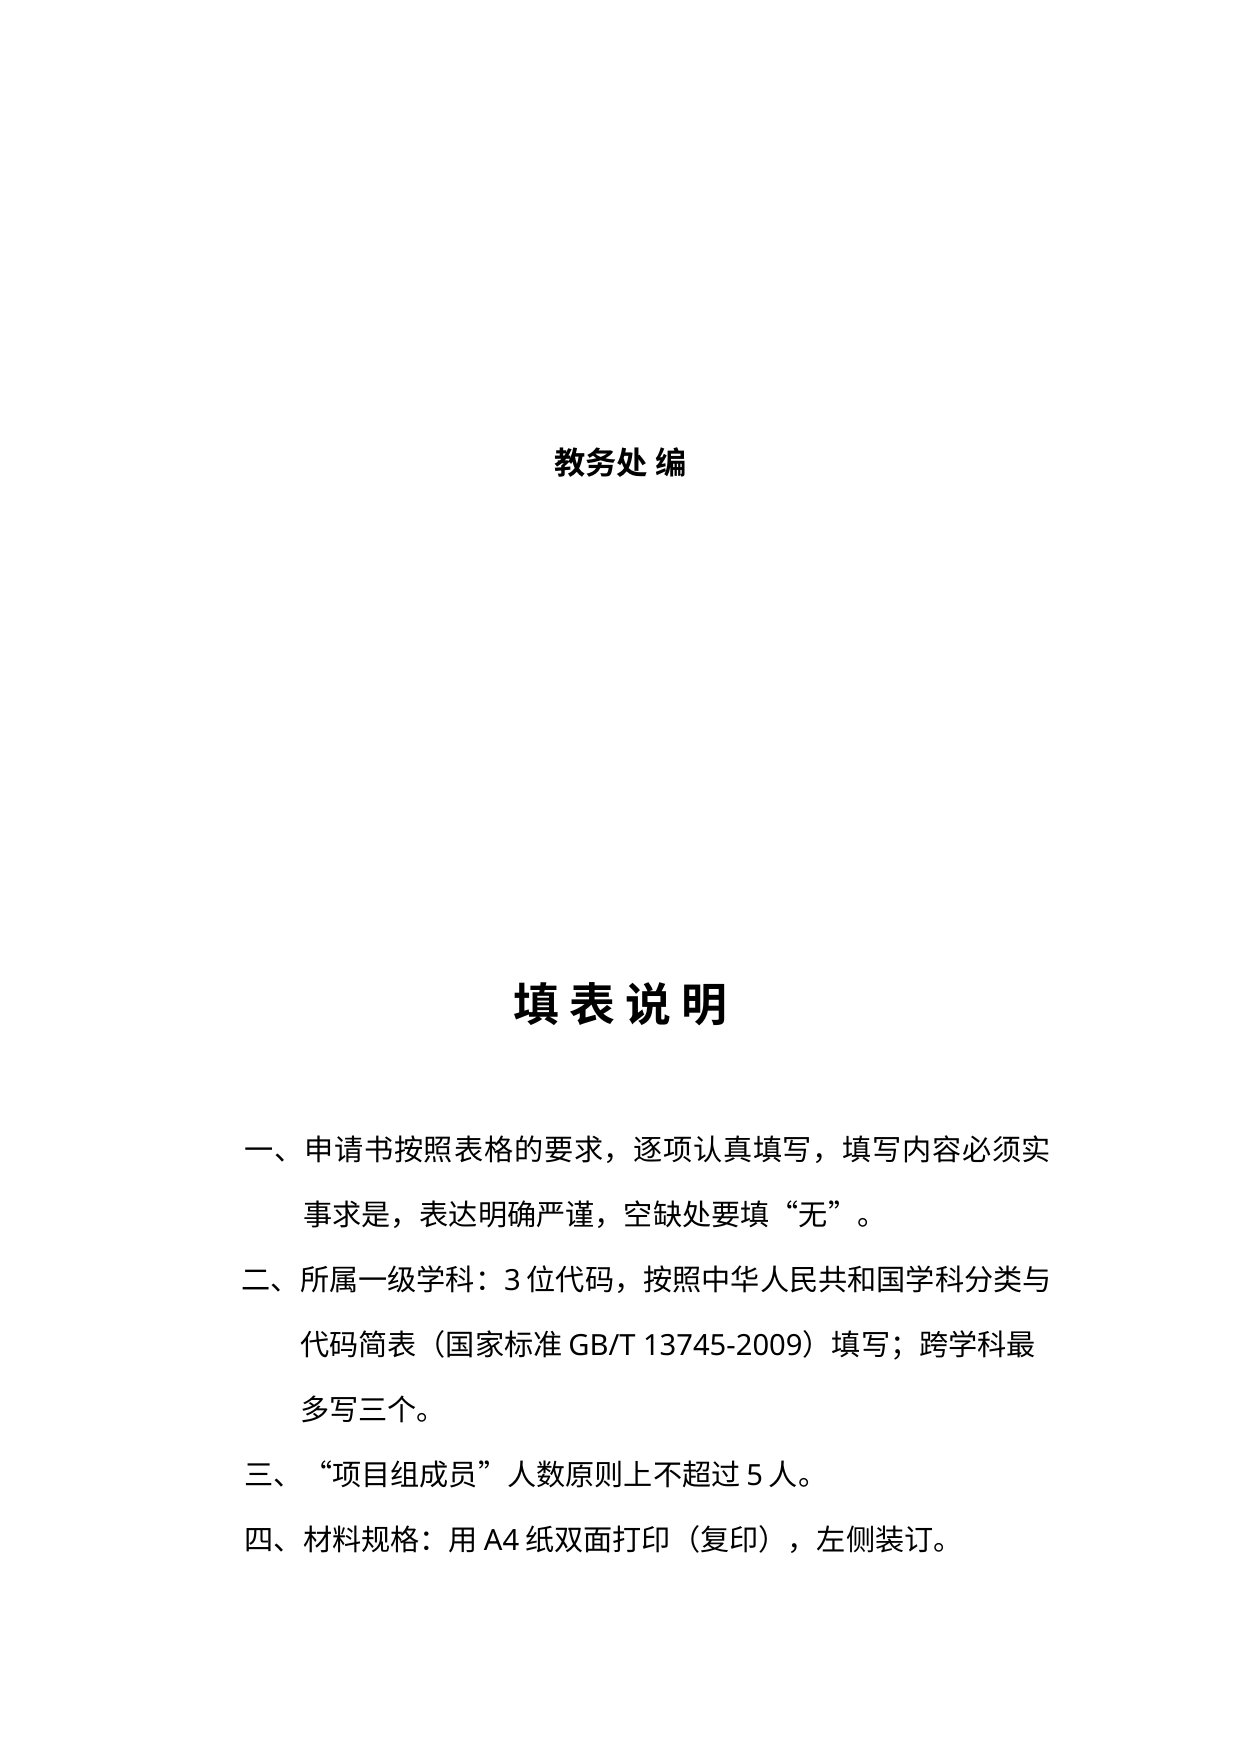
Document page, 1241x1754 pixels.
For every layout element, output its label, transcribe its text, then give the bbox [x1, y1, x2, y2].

text 教务处 编 [187, 428, 1053, 493]
text 三、“项目组成员”人数原则上不超过5人。 [187, 1440, 1053, 1505]
text 二、所属一级学科：3位代码，按照中华人民共和国学科分类与代码简表（国家标准GB/T 13745-2009）填写；跨学科最多写三个。 [241, 1245, 1053, 1440]
text 填 表 说 明 [187, 953, 1053, 1050]
text 一、申请书按照表格的要求，逐项认真填写，填写内容必须实事求是，表达明确严谨，空缺处要填“无”。 [244, 1115, 1053, 1245]
text 四、材料规格：用A4纸双面打印（复印），左侧装订。 [187, 1505, 1053, 1570]
